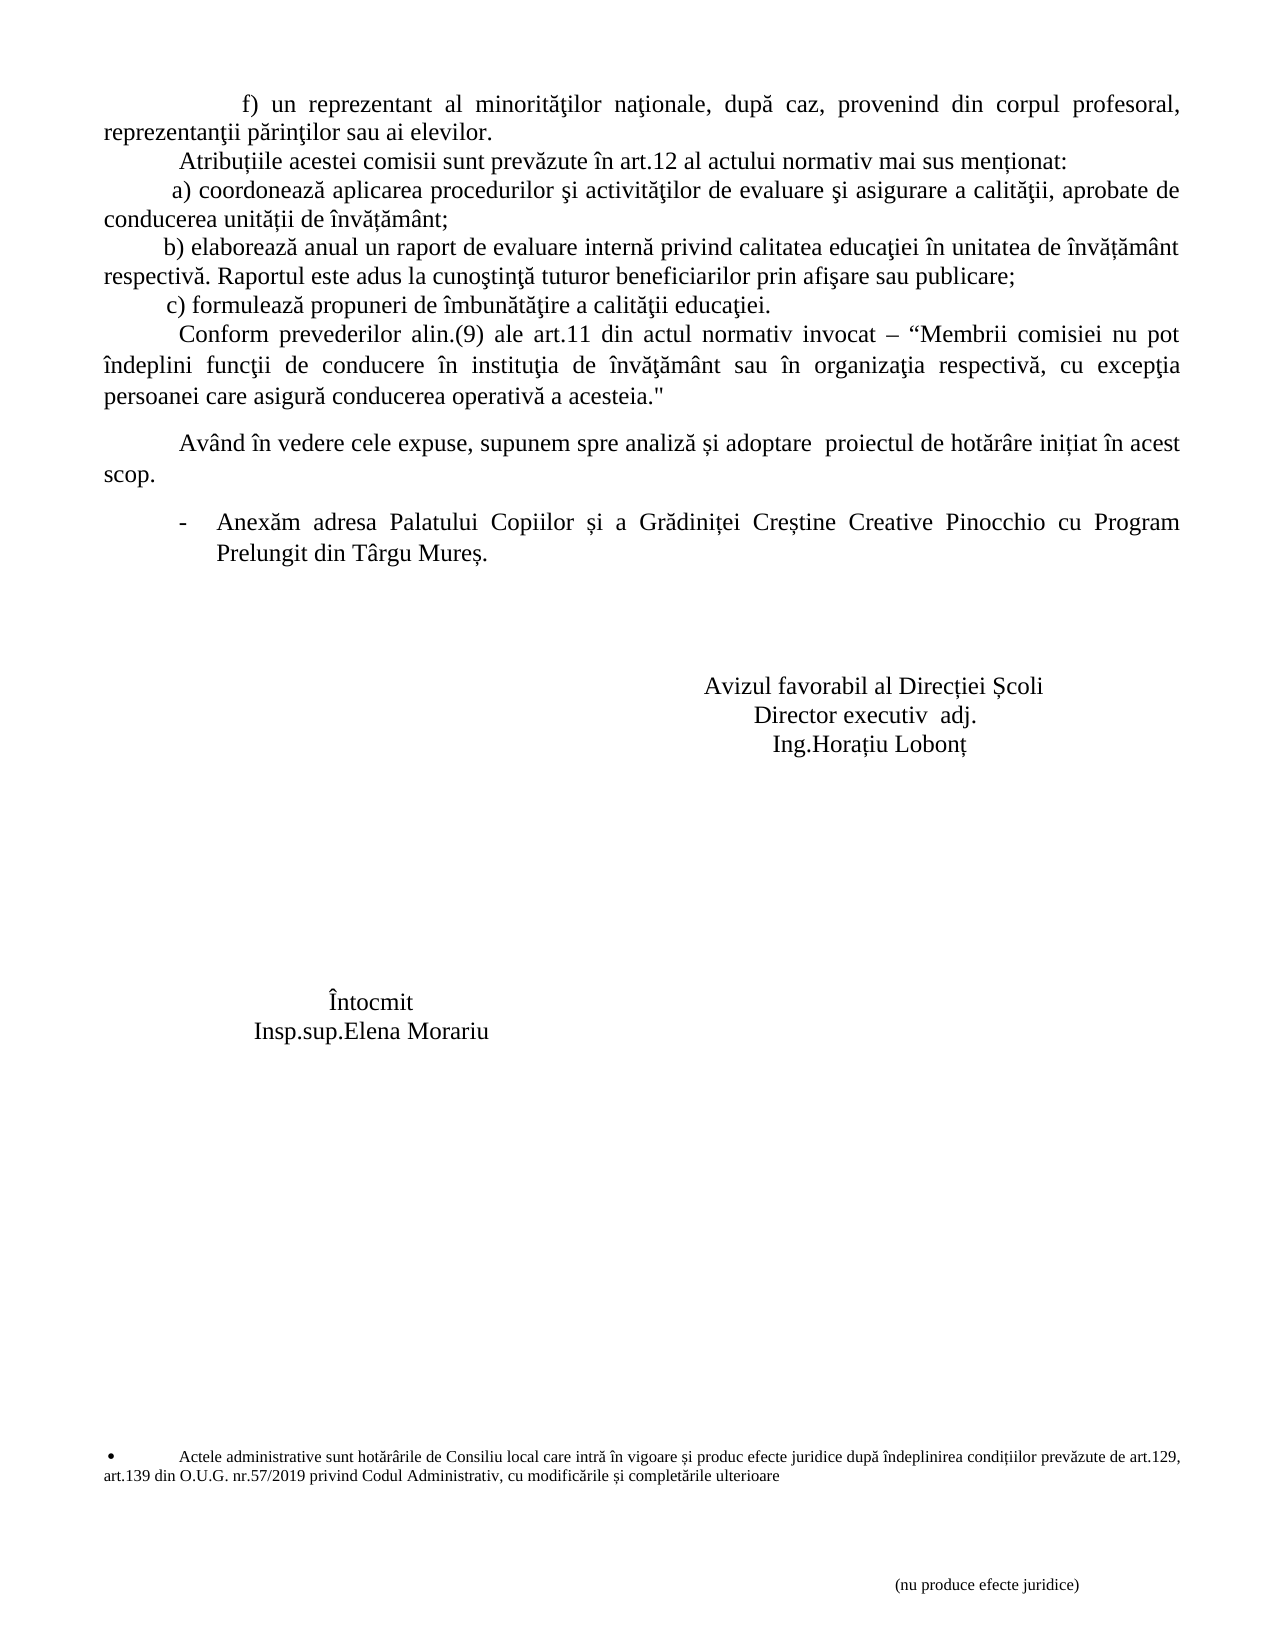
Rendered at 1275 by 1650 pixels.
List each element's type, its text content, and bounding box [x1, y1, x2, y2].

text Atribuțiile acestei comisii sunt prevăzute în art.12 al actului normativ mai sus menționat: [103, 146, 1181, 175]
text a) coordonează aplicarea procedurilor şi activităţilor de evaluare şi asigurare a calităţii, aprobate de conducerea unității de învățământ; [103, 175, 1181, 232]
text b) elaborează anual un raport de evaluare internă privind calitatea educaţiei în unitatea de învățământ respectivă. Raportul este adus la cunoştinţă tuturor beneficiarilor prin afişare sau publicare; [103, 232, 1181, 290]
list Anexăm adresa Palatului Copiilor și a Grădiniței Creștine Creative Pinocchio cu Program Prelungit din Târgu Mureș. [178, 507, 1181, 567]
list Actele administrative sunt hotărârile de Consiliu local care intră în vigoare și produc efecte juridice după îndeplinirea condițiilor prevăzute de art.129, art.139 din O.U.G. nr.57/2019 privind Codul Administrativ, cu modificările și completările ulterioare [103, 1447, 1181, 1485]
list (nu produce efecte juridice) [853, 1575, 1181, 1594]
text Director executiv adj. [703, 700, 1181, 729]
text Conform prevederilor alin.(9) ale art.11 din actul normativ invocat – “Membrii comisiei nu pot îndeplini funcţii de conducere în instituţia de învăţământ sau în organizaţia respectivă, cu excepţia persoanei care asigură conducerea operativă a acesteia." [103, 319, 1181, 409]
text Ing.Horațiu Lobonț [703, 729, 1181, 758]
text Întocmit [253, 987, 1181, 1016]
text Avizul favorabil al Direcției Școli [703, 671, 1181, 700]
text f) un reprezentant al minorităţilor naţionale, după caz, provenind din corpul profesoral, reprezentanţii părinţilor sau ai elevilor. [103, 89, 1181, 146]
text c) formulează propuneri de îmbunătăţire a calităţii educaţiei. [103, 290, 1181, 319]
text Având în vedere cele expuse, supunem spre analiză și adoptare proiectul de hotărâre inițiat în acest scop. [103, 428, 1181, 488]
text Insp.sup.Elena Morariu [103, 1016, 1181, 1044]
